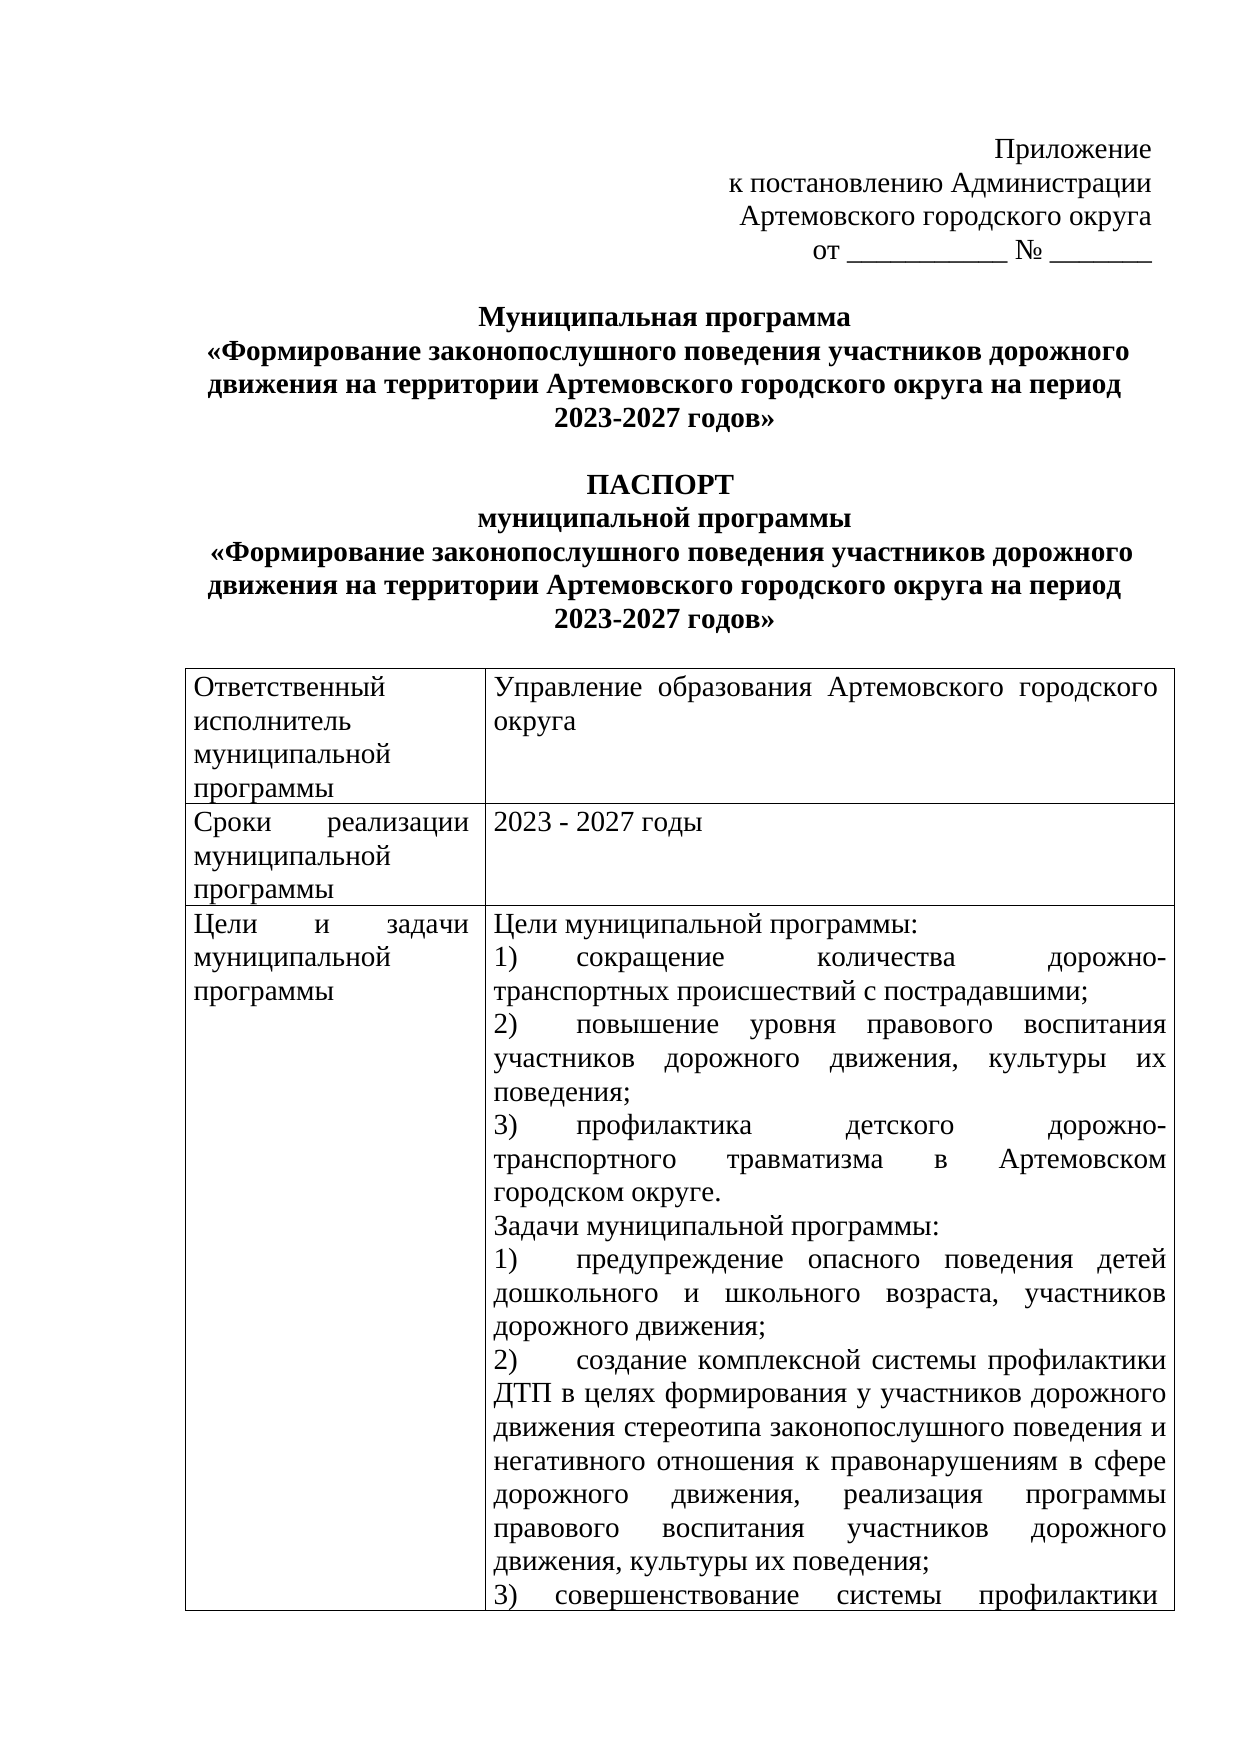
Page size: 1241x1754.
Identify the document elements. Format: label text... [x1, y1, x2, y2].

table_cell Сроки реализации муниципальной программы [186, 804, 485, 905]
table_cell 2023 - 2027 годы [486, 804, 1174, 905]
table_header Управление образования Артемовского городского округа [486, 669, 1174, 803]
text ПАСПОРТ [177, 467, 1143, 500]
text Муниципальная программа [177, 299, 1152, 333]
text к постановлению Администрации [177, 165, 1152, 198]
text «Формирование законопослушного поведения участников дорожного движения на территории Артемовского городского округа на период 2023-2027 годов» [177, 333, 1152, 433]
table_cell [186, 906, 485, 1610]
text «Формирование законопослушного поведения участников дорожного движения на территории Артемовского городского округа на период 2023-2027 годов» [177, 534, 1152, 634]
text Артемовского городского округа [177, 198, 1152, 232]
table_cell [486, 906, 1174, 1610]
table_header Ответственный исполнитель муниципальной программы [186, 669, 485, 803]
text от ___________ № _______ [177, 232, 1152, 266]
text муниципальной программы [177, 500, 1152, 534]
text Приложение [177, 131, 1152, 165]
